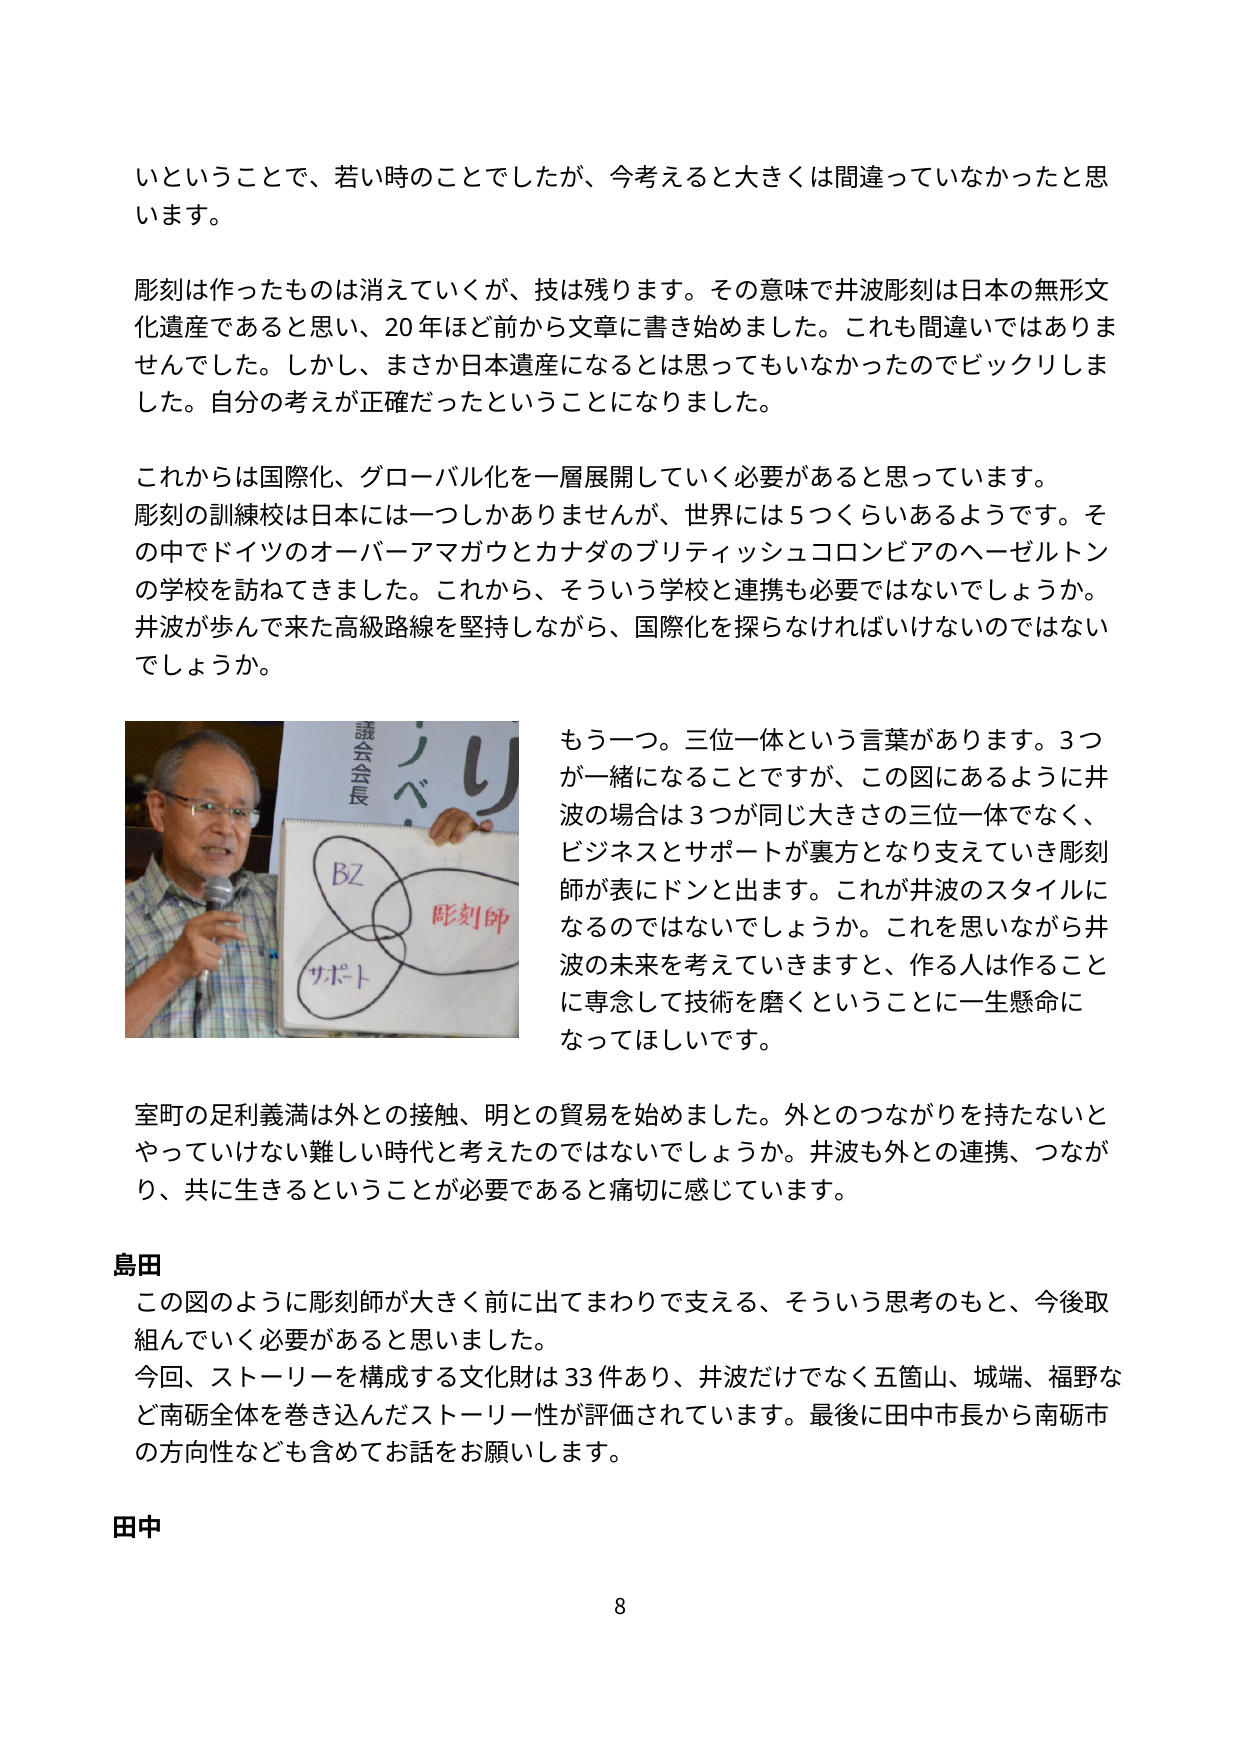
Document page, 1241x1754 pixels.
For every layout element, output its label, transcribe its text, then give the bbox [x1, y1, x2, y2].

text 今回、ストーリーを構成する文化財は33件あり、井波だけでなく五箇山、城端、福野など南砺全体を巻き込んだストーリー性が評価されています。最後に田中市長から南砺市の方向性なども含めてお話をお願いします。 [134, 1357, 1128, 1469]
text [134, 157, 1128, 232]
text 彫刻の訓練校は日本には一つしかありませんが、世界には5つくらいあるようです。その中でドイツのオーバーアマガウとカナダのブリティッシュコロンビアのヘーゼルトンの学校を訪ねてきました。これから、そういう学校と連携も必要ではないでしょうか。井波が歩んで来た高級路線を堅持しながら、国際化を探らなければいけないのではないでしょうか。 [134, 494, 1128, 682]
text 島田 [112, 1244, 1128, 1282]
text これからは国際化、グローバル化を一層展開していく必要があると思っています。 [134, 457, 1128, 494]
text 田中 [112, 1507, 1128, 1544]
picture [125, 721, 519, 1038]
text 室町の足利義満は外との接触、明との貿易を始めました。外とのつながりを持たないとやっていけない難しい時代と考えたのではないでしょうか。井波も外との連携、つながり、共に生きるということが必要であると痛切に感じています。 [134, 1094, 1128, 1207]
text 彫刻は作ったものは消えていくが、技は残ります。その意味で井波彫刻は日本の無形文化遺産であると思い、20年ほど前から文章に書き始めました。これも間違いではありませんでした。しかし、まさか日本遺産になるとは思ってもいなかったのでビックリしました。自分の考えが正確だったということになりました。 [134, 269, 1128, 419]
text この図のように彫刻師が大きく前に出てまわりで支える、そういう思考のもと、今後取組んでいく必要があると思いました。 [134, 1282, 1128, 1357]
